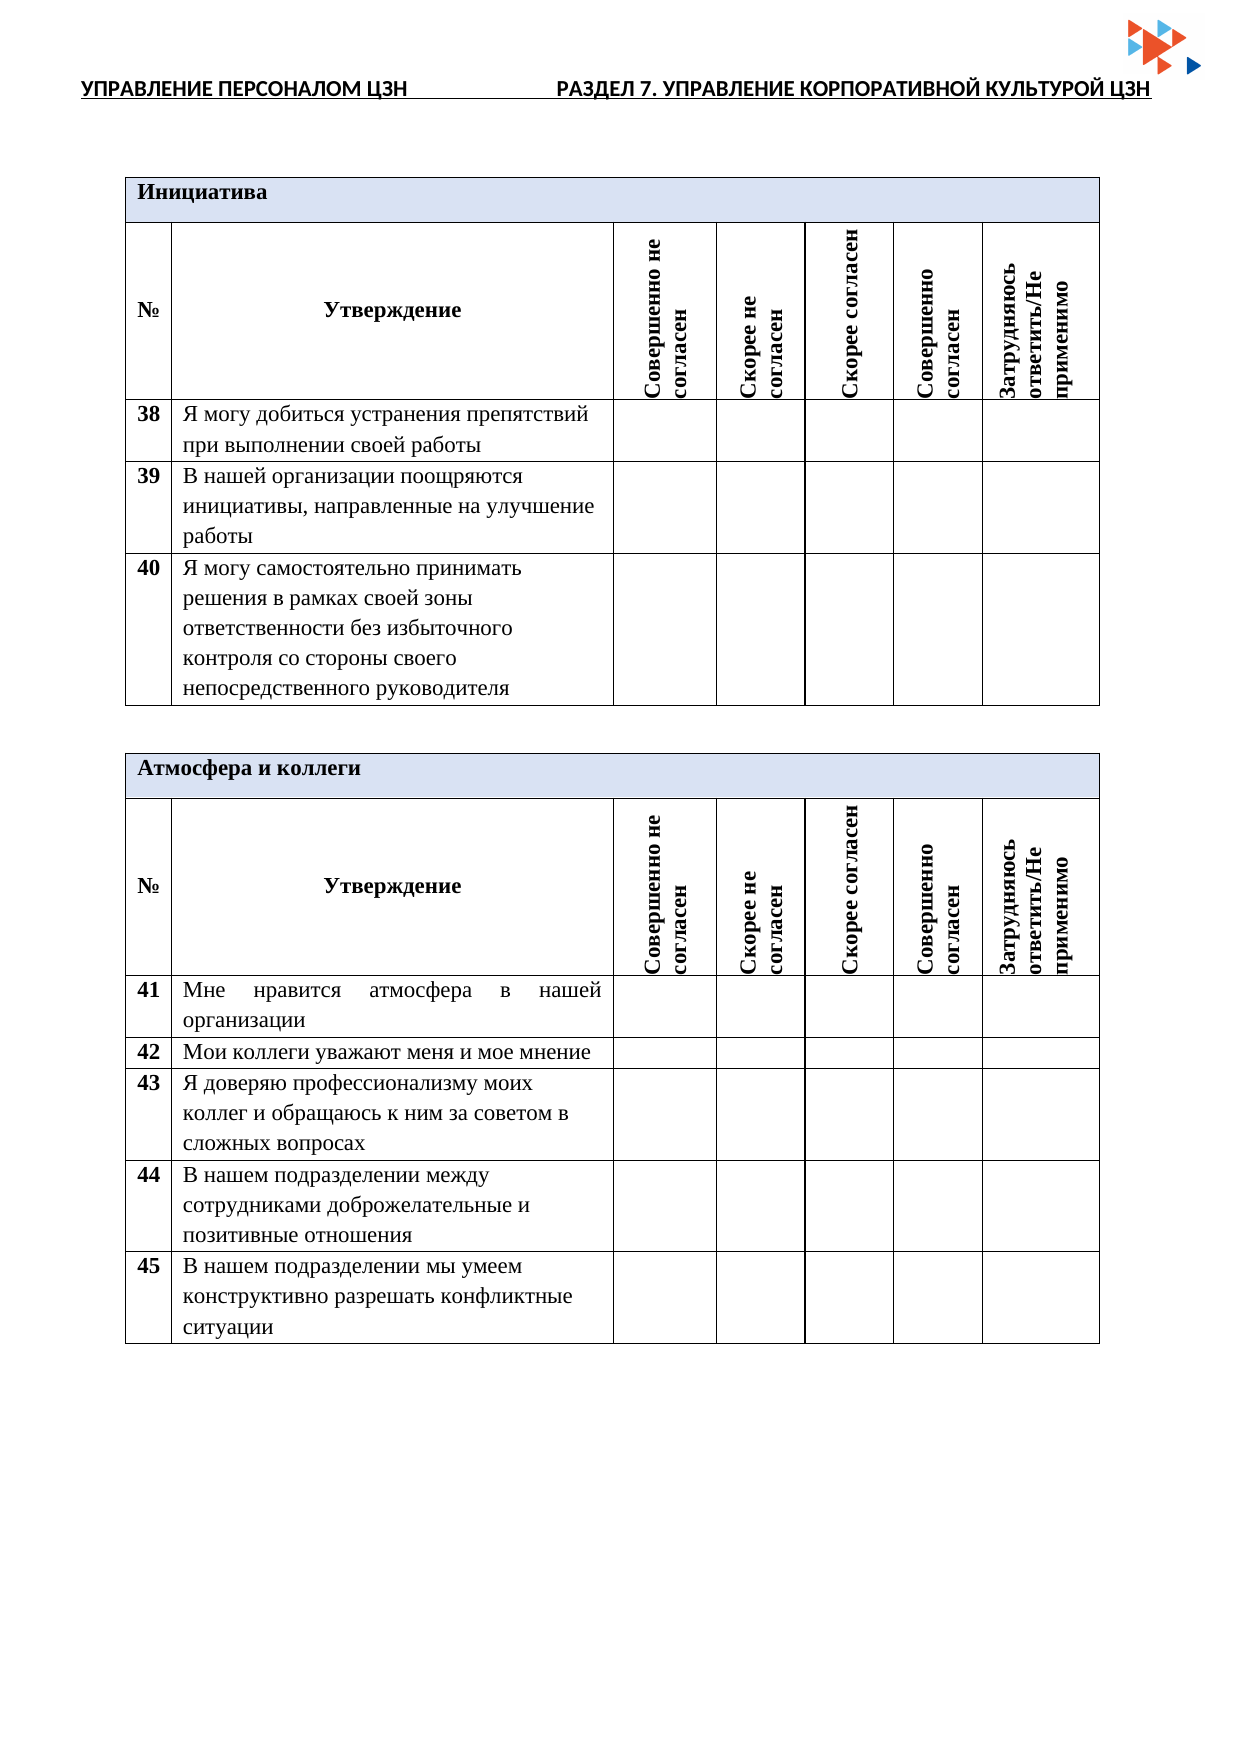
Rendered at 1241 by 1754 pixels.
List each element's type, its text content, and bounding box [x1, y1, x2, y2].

table_cell Совершенно не согласен [614, 223, 716, 399]
table_cell 44 [126, 1161, 171, 1251]
table_cell 42 [126, 1038, 171, 1068]
table_cell [806, 976, 893, 1037]
table_header Атмосфера и коллеги [126, 754, 1099, 797]
table_cell [983, 554, 1099, 704]
table_cell [717, 1069, 804, 1159]
picture [1122, 13, 1206, 80]
table_cell [806, 1161, 893, 1251]
table_cell [717, 1161, 804, 1251]
table_cell Утверждение [172, 223, 613, 399]
table_cell [894, 462, 982, 552]
table_cell В нашей организации поощряются инициативы, направленные на улучшение работы [172, 462, 613, 552]
table_cell [806, 554, 893, 704]
table_cell [806, 462, 893, 552]
table_cell [717, 554, 804, 704]
table_cell [806, 1252, 893, 1343]
table_cell Совершенно согласен [894, 223, 982, 399]
table_cell Скорее согласен [806, 223, 893, 399]
table_cell № [126, 223, 171, 399]
table_cell 45 [126, 1252, 171, 1343]
table_cell [614, 1038, 716, 1068]
table_cell [614, 462, 716, 552]
table_cell [717, 1038, 804, 1068]
table_cell [894, 976, 982, 1037]
table_cell [894, 400, 982, 461]
table_cell [806, 400, 893, 461]
table_cell В нашем подразделении между сотрудниками доброжелательные и позитивные отношения [172, 1161, 613, 1251]
table_cell [983, 1252, 1099, 1343]
table_cell [717, 400, 804, 461]
table_cell [983, 462, 1099, 552]
table_cell Затрудняюсь ответить/Не применимо [983, 223, 1099, 399]
table_cell Я доверяю профессионализму моих коллег и обращаюсь к ним за советом в сложных вопросах [172, 1069, 613, 1159]
table_cell [806, 1069, 893, 1159]
table_cell [983, 1161, 1099, 1251]
table_cell [717, 462, 804, 552]
table_cell [983, 1038, 1099, 1068]
table_cell Скорее согласен [806, 799, 893, 975]
table_cell Совершенно согласен [894, 799, 982, 975]
table_cell [983, 1069, 1099, 1159]
table_cell [614, 400, 716, 461]
table_cell Я могу самостоятельно принимать решения в рамках своей зоны ответственности без избыточного контроля со стороны своего непосредственного руководителя [172, 554, 613, 704]
table_cell Мои коллеги уважают меня и мое мнение [172, 1038, 613, 1068]
table_cell Совершенно не согласен [614, 799, 716, 975]
table_cell 43 [126, 1069, 171, 1159]
table_cell [614, 554, 716, 704]
table_cell Я могу добиться устранения препятствий при выполнении своей работы [172, 400, 613, 461]
table_cell В нашем подразделении мы умеем конструктивно разрешать конфликтные ситуации [172, 1252, 613, 1343]
table_cell Утверждение [172, 799, 613, 975]
table_cell [894, 554, 982, 704]
table_cell [894, 1038, 982, 1068]
table_cell [983, 976, 1099, 1037]
table_cell [894, 1252, 982, 1343]
table_cell Мне нравится атмосфера в нашей организации [172, 976, 613, 1037]
table_cell [614, 1161, 716, 1251]
table_cell № [126, 799, 171, 975]
table_cell [983, 400, 1099, 461]
table_cell [894, 1069, 982, 1159]
table_cell [614, 1069, 716, 1159]
table_cell Затрудняюсь ответить/Не применимо [983, 799, 1099, 975]
table_cell Скорее не согласен [717, 223, 804, 399]
table_cell [614, 1252, 716, 1343]
table_cell 40 [126, 554, 171, 704]
table_header Инициатива [126, 178, 1099, 222]
table_cell [717, 976, 804, 1037]
table_cell 41 [126, 976, 171, 1037]
table_cell [717, 1252, 804, 1343]
table_cell [614, 976, 716, 1037]
table_cell 38 [126, 400, 171, 461]
table_cell Скорее не согласен [717, 799, 804, 975]
table_cell [894, 1161, 982, 1251]
table_cell [806, 1038, 893, 1068]
table_cell 39 [126, 462, 171, 552]
